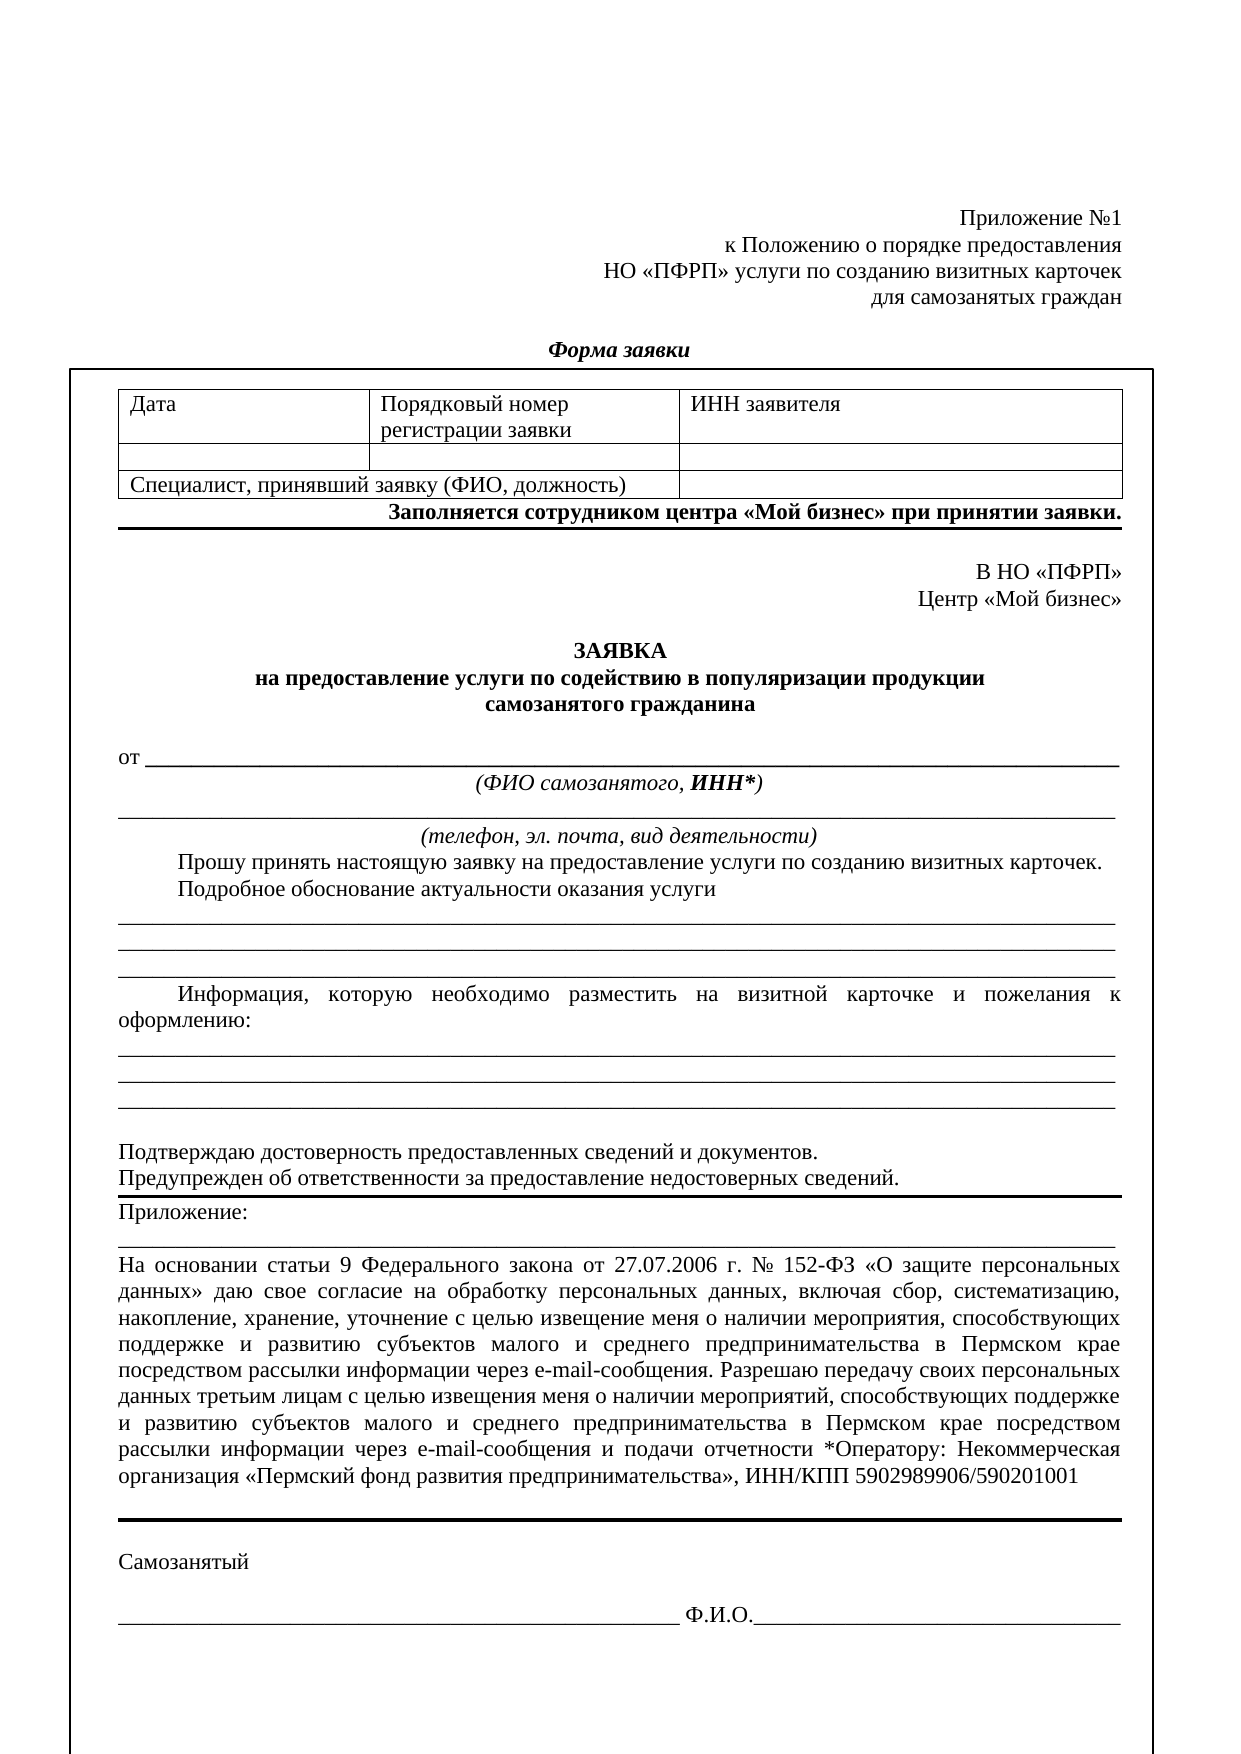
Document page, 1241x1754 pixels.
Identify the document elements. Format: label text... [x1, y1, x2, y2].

text ЗАЯВКА [118, 637, 1122, 664]
text Заполняется сотрудником центра «Мой бизнес» при принятии заявки. [118, 499, 1122, 527]
table_cell [680, 471, 1122, 497]
list к Положению о порядке предоставления [193, 231, 1122, 257]
text (телефон, эл. почта, вид деятельности) [118, 822, 1122, 848]
list Приложение №1 [118, 204, 1122, 231]
text Подтверждаю достоверность предоставленных сведений и документов. [118, 1138, 1122, 1164]
text Прошу принять настоящую заявку на предоставление услуги по созданию визитных карточек. [118, 848, 1122, 874]
text на предоставление услуги по содействию в популяризации продукции [118, 664, 1122, 690]
table_cell [680, 444, 1122, 470]
text Предупрежден об ответственности за предоставление недостоверных сведений. [118, 1164, 1122, 1195]
list для самозанятых граждан [193, 283, 1122, 310]
text Центр «Мой бизнес» [118, 585, 1122, 611]
text (ФИО самозанятого, ИНН*) [118, 769, 1122, 796]
text Форма заявки [118, 336, 1122, 362]
text самозанятого гражданина [118, 690, 1122, 716]
text _______________________________________________________________________________________ [118, 1224, 1122, 1251]
text На основании статьи 9 Федерального закона от 27.07.2006 г. № 152-ФЗ «О защите персональных данных» даю свое согласие на обработку персональных данных, включая сбор, систематизацию, накопление, хранение, уточнение с целью извещение меня о наличии мероприятия, способствующих поддержке и развитию субъектов малого и среднего предпринимательства в Пермском крае посредством рассылки информации через e-mail-сообщения. Разрешаю передачу своих персональных данных третьим лицам с целью извещения меня о наличии мероприятий, способствующих поддержке и развитию субъектов малого и среднего предпринимательства в Пермском крае посредством рассылки информации через e-mail-сообщения и подачи отчетности *Оператору: Некоммерческая организация «Пермский фонд развития предпринимательства», ИНН/КПП 5902989906/590201001 [118, 1251, 1122, 1488]
text Самозанятый [118, 1548, 1122, 1574]
text В НО «ПФРП» [118, 558, 1122, 585]
table_cell Специалист, принявший заявку (ФИО, должность) [119, 471, 679, 497]
text _____________________________________________________________________________________________________________________________________________________________________________________________________________________________________________________________________ [118, 1033, 1122, 1112]
text _______________________________________________________________________________________ [118, 796, 1122, 822]
text Подробное обоснование актуальности оказания услуги [118, 874, 1122, 901]
text Приложение: [118, 1198, 1122, 1224]
text _________________________________________________ Ф.И.О.________________________________ [118, 1601, 1122, 1627]
text от _____________________________________________________________________________________ [118, 743, 1122, 769]
text Информация, которую необходимо разместить на визитной карточке и пожелания к оформлению: [118, 980, 1122, 1033]
text _____________________________________________________________________________________________________________________________________________________________________________________________________________________________________________________________________ [118, 901, 1122, 980]
table_header ИНН заявителя [680, 390, 1122, 443]
table_header Порядковый номер регистрации заявки [370, 390, 679, 443]
table_cell [119, 444, 369, 470]
table_header Дата [119, 390, 369, 443]
table_cell [370, 444, 679, 470]
list НО «ПФРП» услуги по созданию визитных карточек [193, 257, 1122, 283]
